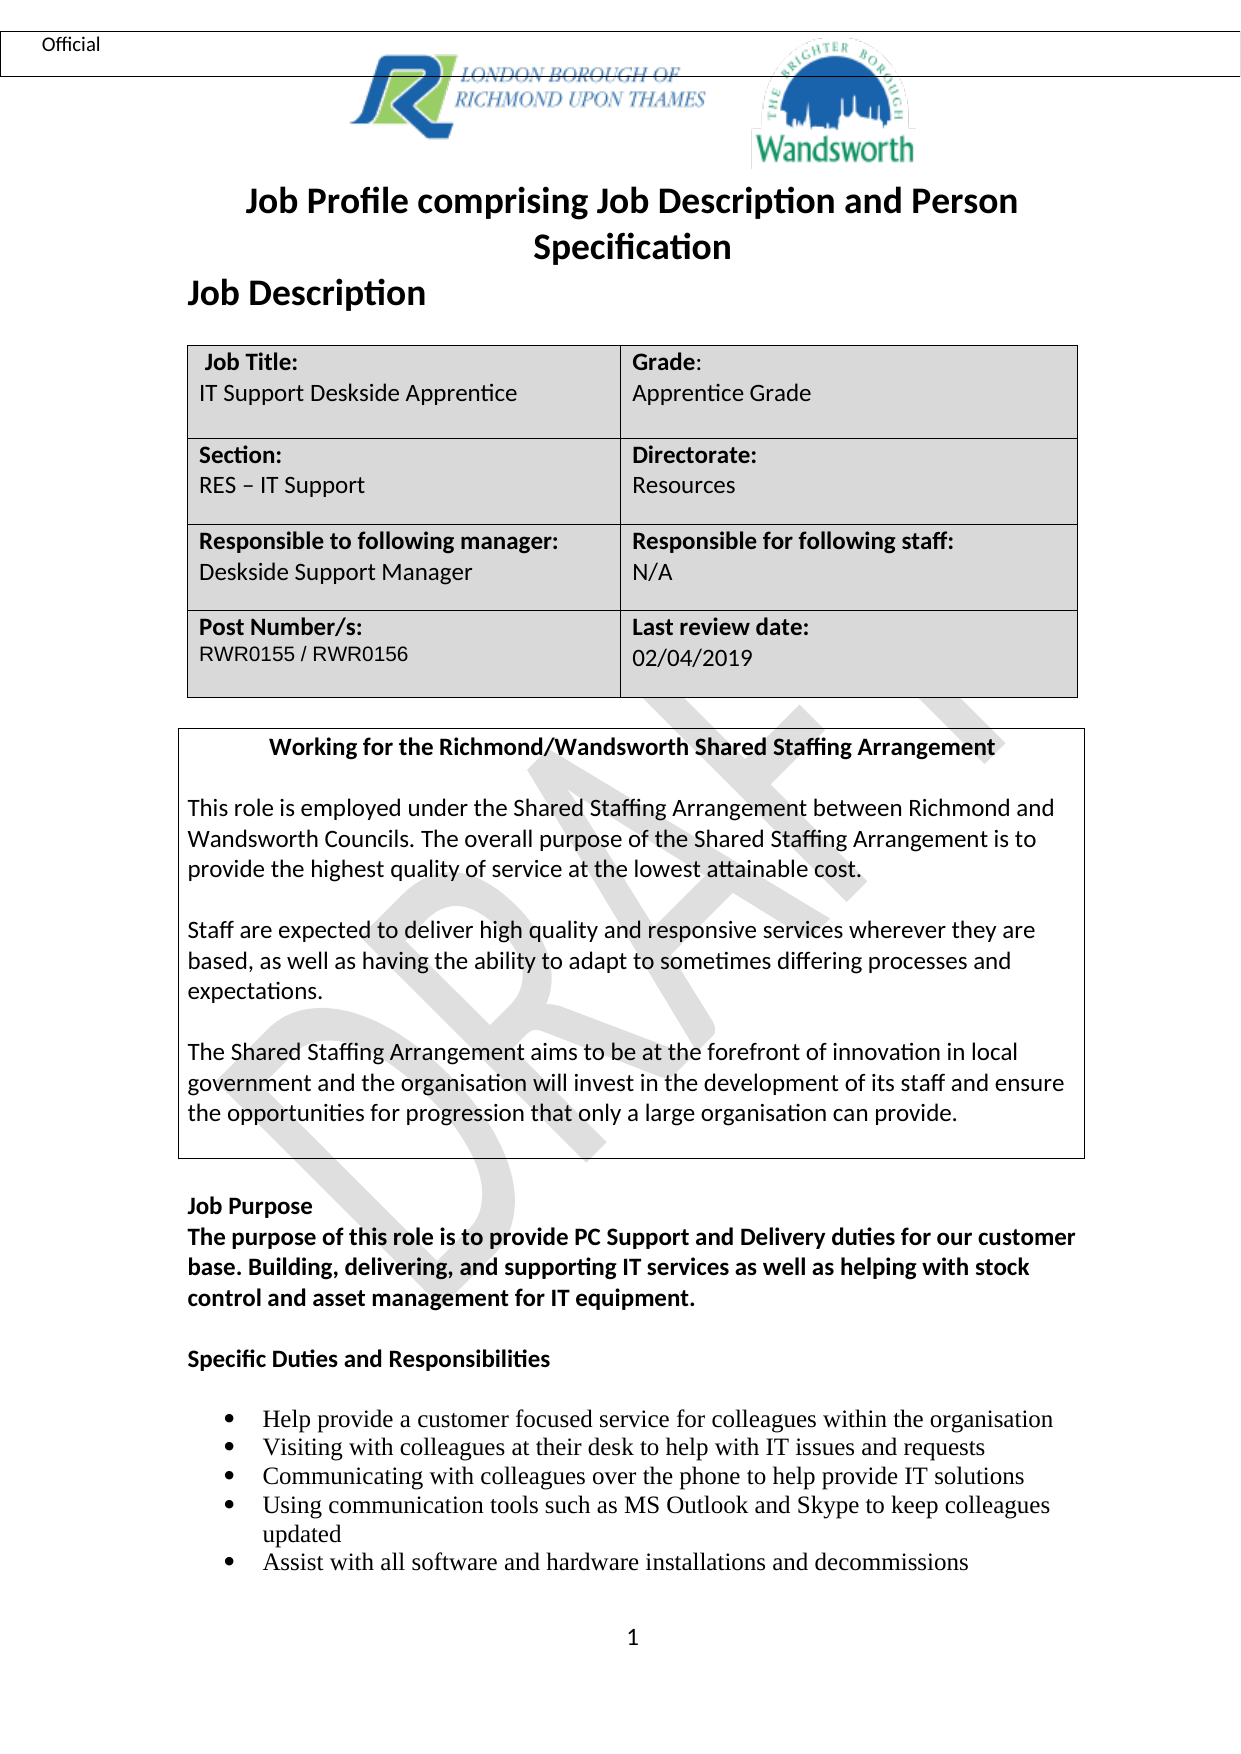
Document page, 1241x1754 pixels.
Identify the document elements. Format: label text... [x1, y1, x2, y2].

text Staff are expected to deliver high quality and responsive services wherever they are based, as well as having the ability to adapt to sometimes differing processes and expectations. [187, 914, 1078, 1006]
text The purpose of this role is to provide PC Support and Delivery duties for our customer base. Building, delivering, and supporting IT services as well as helping with stock control and asset management for IT equipment. [187, 1221, 1078, 1312]
list Visiting with colleagues at their desk to help with IT issues and requests [225, 1432, 1078, 1461]
list Communicating with colleagues over the phone to help provide IT solutions [225, 1461, 1078, 1490]
text Working for the Richmond/Wandsworth Shared Staffing Arrangement [179, 729, 1084, 762]
table_header Grade: Apprentice Grade [621, 346, 1077, 438]
table_cell Section: RES – IT Support [188, 439, 620, 524]
text Specific Duties and Responsibilities [187, 1343, 1078, 1373]
table_cell Responsible for following staff: N/A [621, 525, 1077, 610]
table_cell Directorate: Resources [621, 439, 1077, 524]
list Assist with all software and hardware installations and decommissions [225, 1547, 1078, 1576]
list Help provide a customer focused service for colleagues within the organisation [225, 1404, 1078, 1432]
text Job Description [187, 269, 1078, 315]
text The Shared Staffing Arrangement aims to be at the forefront of innovation in local government and the organisation will invest in the development of its staff and ensure the opportunities for progression that only a large organisation can provide. [187, 1036, 1078, 1128]
text Job Purpose [187, 1190, 1078, 1221]
list Using communication tools such as MS Outlook and Skype to keep colleagues updated [225, 1490, 1078, 1547]
table_header Job Title: IT Support Deskside Apprentice [188, 346, 620, 438]
table_cell Last review date: 02/04/2019 [621, 611, 1077, 697]
table_cell Post Number/s: RWR0155 / RWR0156 [188, 611, 620, 697]
text Job Profile comprising Job Description and Person Specification [187, 177, 1078, 269]
text This role is employed under the Shared Staffing Arrangement between Richmond and Wandsworth Councils. The overall purpose of the Shared Staffing Arrangement is to provide the highest quality of service at the lowest attainable cost. [187, 792, 1078, 884]
table_cell Responsible to following manager: Deskside Support Manager [188, 525, 620, 610]
